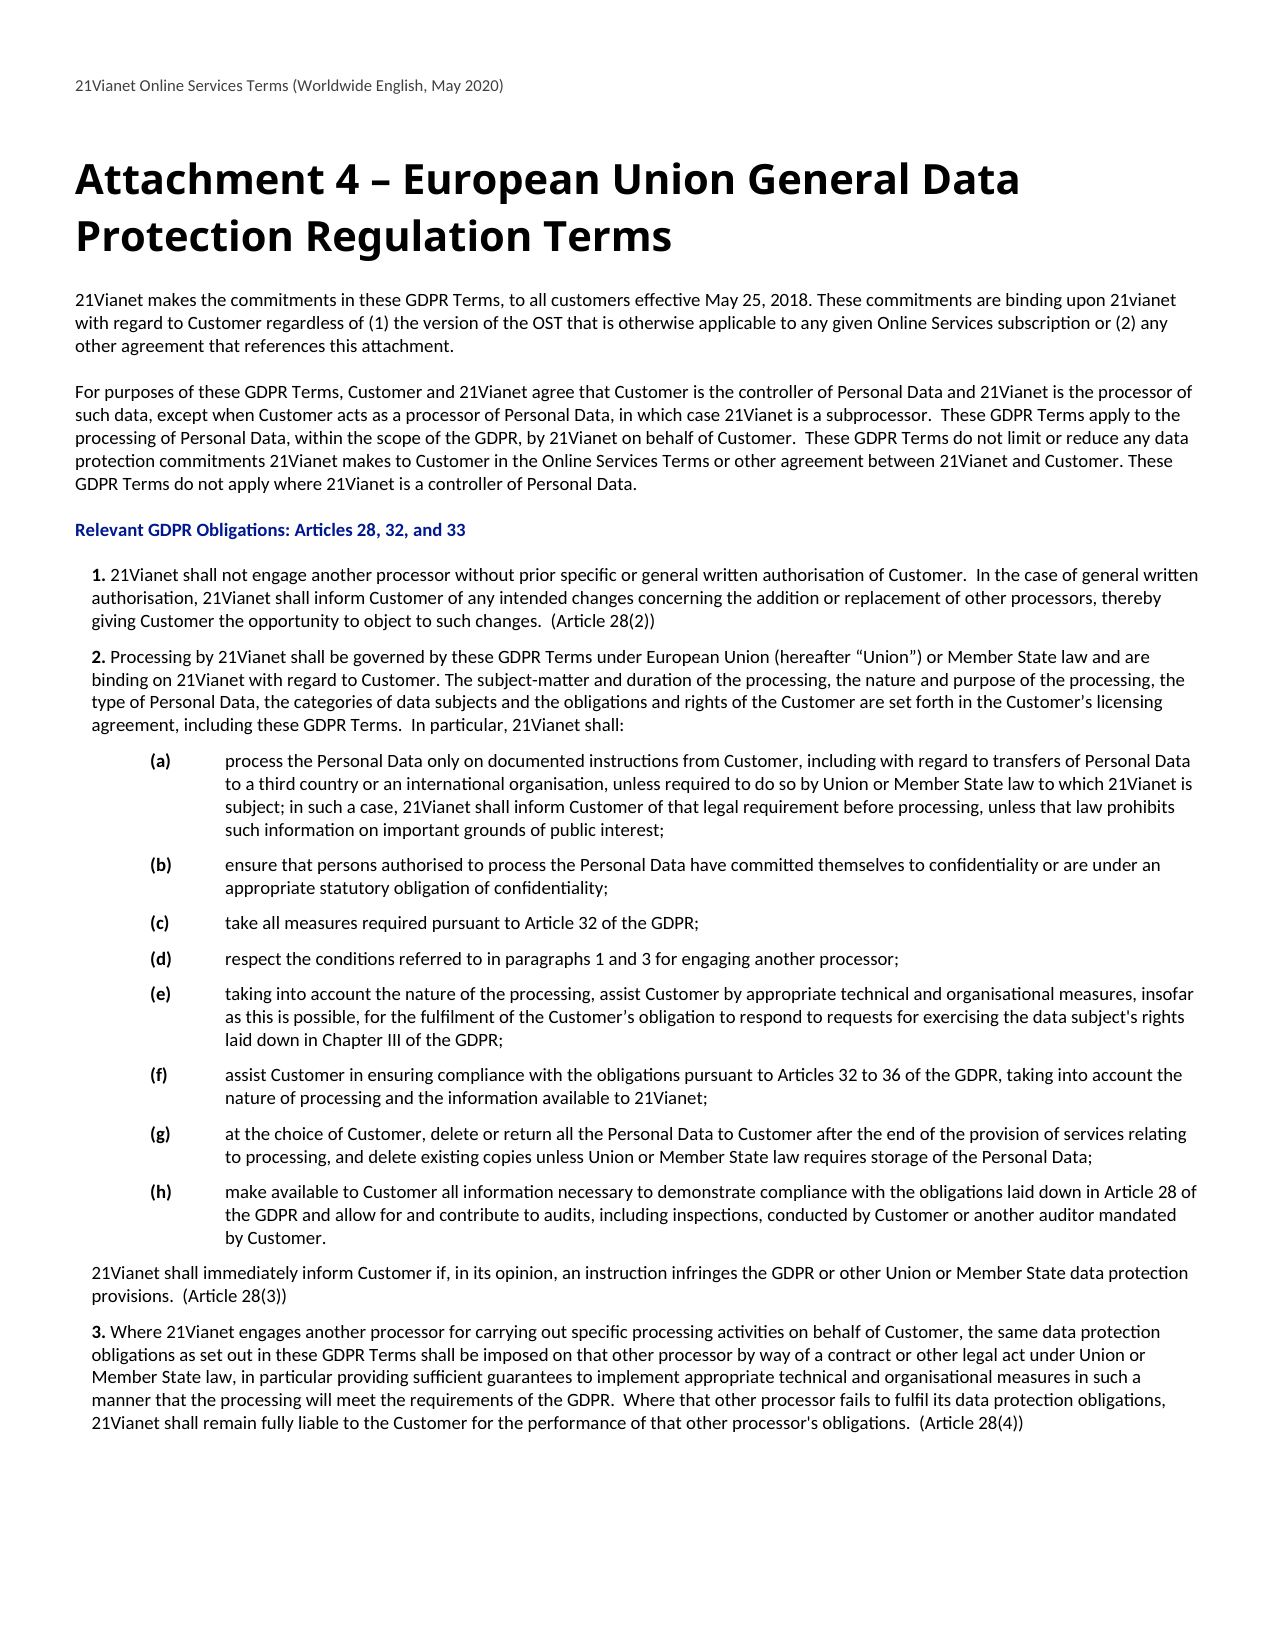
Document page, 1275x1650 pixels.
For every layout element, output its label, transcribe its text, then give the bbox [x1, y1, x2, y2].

list 3. Where 21Vianet engages another processor for carrying out specific processing activities on behalf of Customer, the same data protection obligations as set out in these GDPR Terms shall be imposed on that other processor by way of a contract or other legal act under Union or Member State law, in particular providing sufficient guarantees to implement appropriate technical and organisational measures in such a manner that the processing will meet the requirements of the GDPR. Where that other processor fails to fulfil its data protection obligations, 21Vianet shall remain fully liable to the Customer for the performance of that other processor's obligations. (Article 28(4)) [91, 1320, 1200, 1434]
list (a) process the Personal Data only on documented instructions from Customer, including with regard to transfers of Personal Data to a third country or an international organisation, unless required to do so by Union or Member State law to which 21Vianet is subject; in such a case, 21Vianet shall inform Customer of that legal requirement before processing, unless that law prohibits such information on important grounds of public interest; [150, 749, 1200, 841]
list 21Vianet shall immediately inform Customer if, in its opinion, an instruction infringes the GDPR or other Union or Member State data protection provisions. (Article 28(3)) [91, 1261, 1200, 1307]
list For purposes of these GDPR Terms, Customer and 21Vianet agree that Customer is the controller of Personal Data and 21Vianet is the processor of such data, except when Customer acts as a processor of Personal Data, in which case 21Vianet is a subprocessor. These GDPR Terms apply to the processing of Personal Data, within the scope of the GDPR, by 21Vianet on behalf of Customer. These GDPR Terms do not limit or reduce any data protection commitments 21Vianet makes to Customer in the Online Services Terms or other agreement between 21Vianet and Customer. These GDPR Terms do not apply where 21Vianet is a controller of Personal Data. [75, 380, 1200, 495]
list 2. Processing by 21Vianet shall be governed by these GDPR Terms under European Union (hereafter “Union”) or Member State law and are binding on 21Vianet with regard to Customer. The subject-matter and duration of the processing, the nature and purpose of the processing, the type of Personal Data, the categories of data subjects and the obligations and rights of the Customer are set forth in the Customer’s licensing agreement, including these GDPR Terms. In particular, 21Vianet shall: [91, 645, 1200, 736]
list 21Vianet makes the commitments in these GDPR Terms, to all customers effective May 25, 2018. These commitments are binding upon 21vianet with regard to Customer regardless of (1) the version of the OST that is otherwise applicable to any given Online Services subscription or (2) any other agreement that references this attachment. [75, 288, 1200, 357]
list (c) take all measures required pursuant to Article 32 of the GDPR; [150, 911, 1200, 934]
subtitle Attachment 4 – European Union General Data Protection Regulation Terms [75, 150, 1200, 263]
list (e) taking into account the nature of the processing, assist Customer by appropriate technical and organisational measures, insofar as this is possible, for the fulfilment of the Customer’s obligation to respond to requests for exercising the data subject's rights laid down in Chapter III of the GDPR; [150, 982, 1200, 1051]
list 1. 21Vianet shall not engage another processor without prior specific or general written authorisation of Customer. In the case of general written authorisation, 21Vianet shall inform Customer of any intended changes concerning the addition or replacement of other processors, thereby giving Customer the opportunity to object to such changes. (Article 28(2)) [91, 563, 1200, 632]
list (f) assist Customer in ensuring compliance with the obligations pursuant to Articles 32 to 36 of the GDPR, taking into account the nature of processing and the information available to 21Vianet; [150, 1063, 1200, 1109]
list (b) ensure that persons authorised to process the Personal Data have committed themselves to confidentiality or are under an appropriate statutory obligation of confidentiality; [150, 853, 1200, 899]
list (d) respect the conditions referred to in paragraphs 1 and 3 for engaging another processor; [150, 947, 1200, 970]
list Relevant GDPR Obligations: Articles 28, 32, and 33 [75, 518, 1200, 541]
list (h) make available to Customer all information necessary to demonstrate compliance with the obligations laid down in Article 28 of the GDPR and allow for and contribute to audits, including inspections, conducted by Customer or another auditor mandated by Customer. [150, 1180, 1200, 1249]
list (g) at the choice of Customer, delete or return all the Personal Data to Customer after the end of the provision of services relating to processing, and delete existing copies unless Union or Member State law requires storage of the Personal Data; [150, 1122, 1200, 1168]
